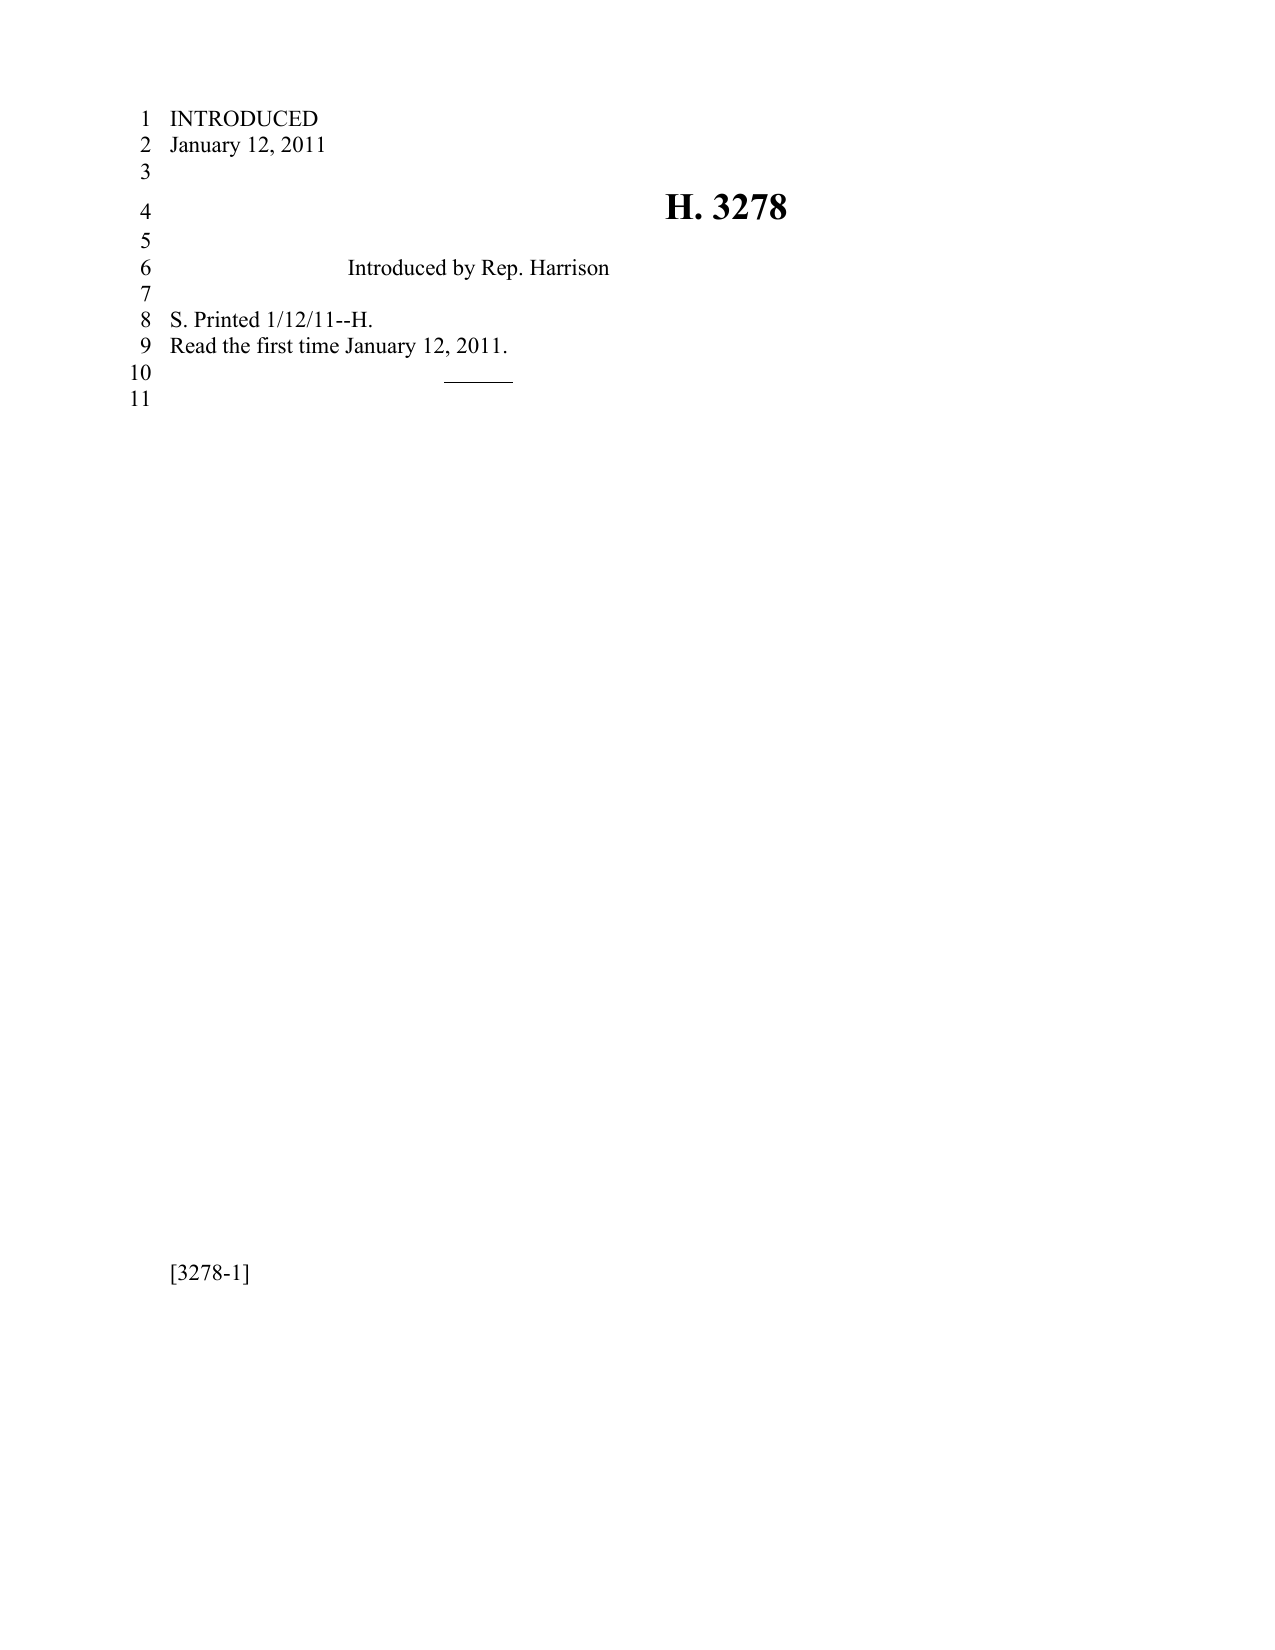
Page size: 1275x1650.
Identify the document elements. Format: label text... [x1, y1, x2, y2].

text January 12, 2011 [169, 131, 787, 158]
text INTRODUCED [169, 105, 787, 131]
text Read the first time January 12, 2011. [169, 333, 787, 359]
text S. Printed 1/12/11--H. [169, 306, 787, 333]
text H. 3278 [169, 184, 787, 227]
text Introduced by Rep. Harrison [169, 253, 787, 280]
